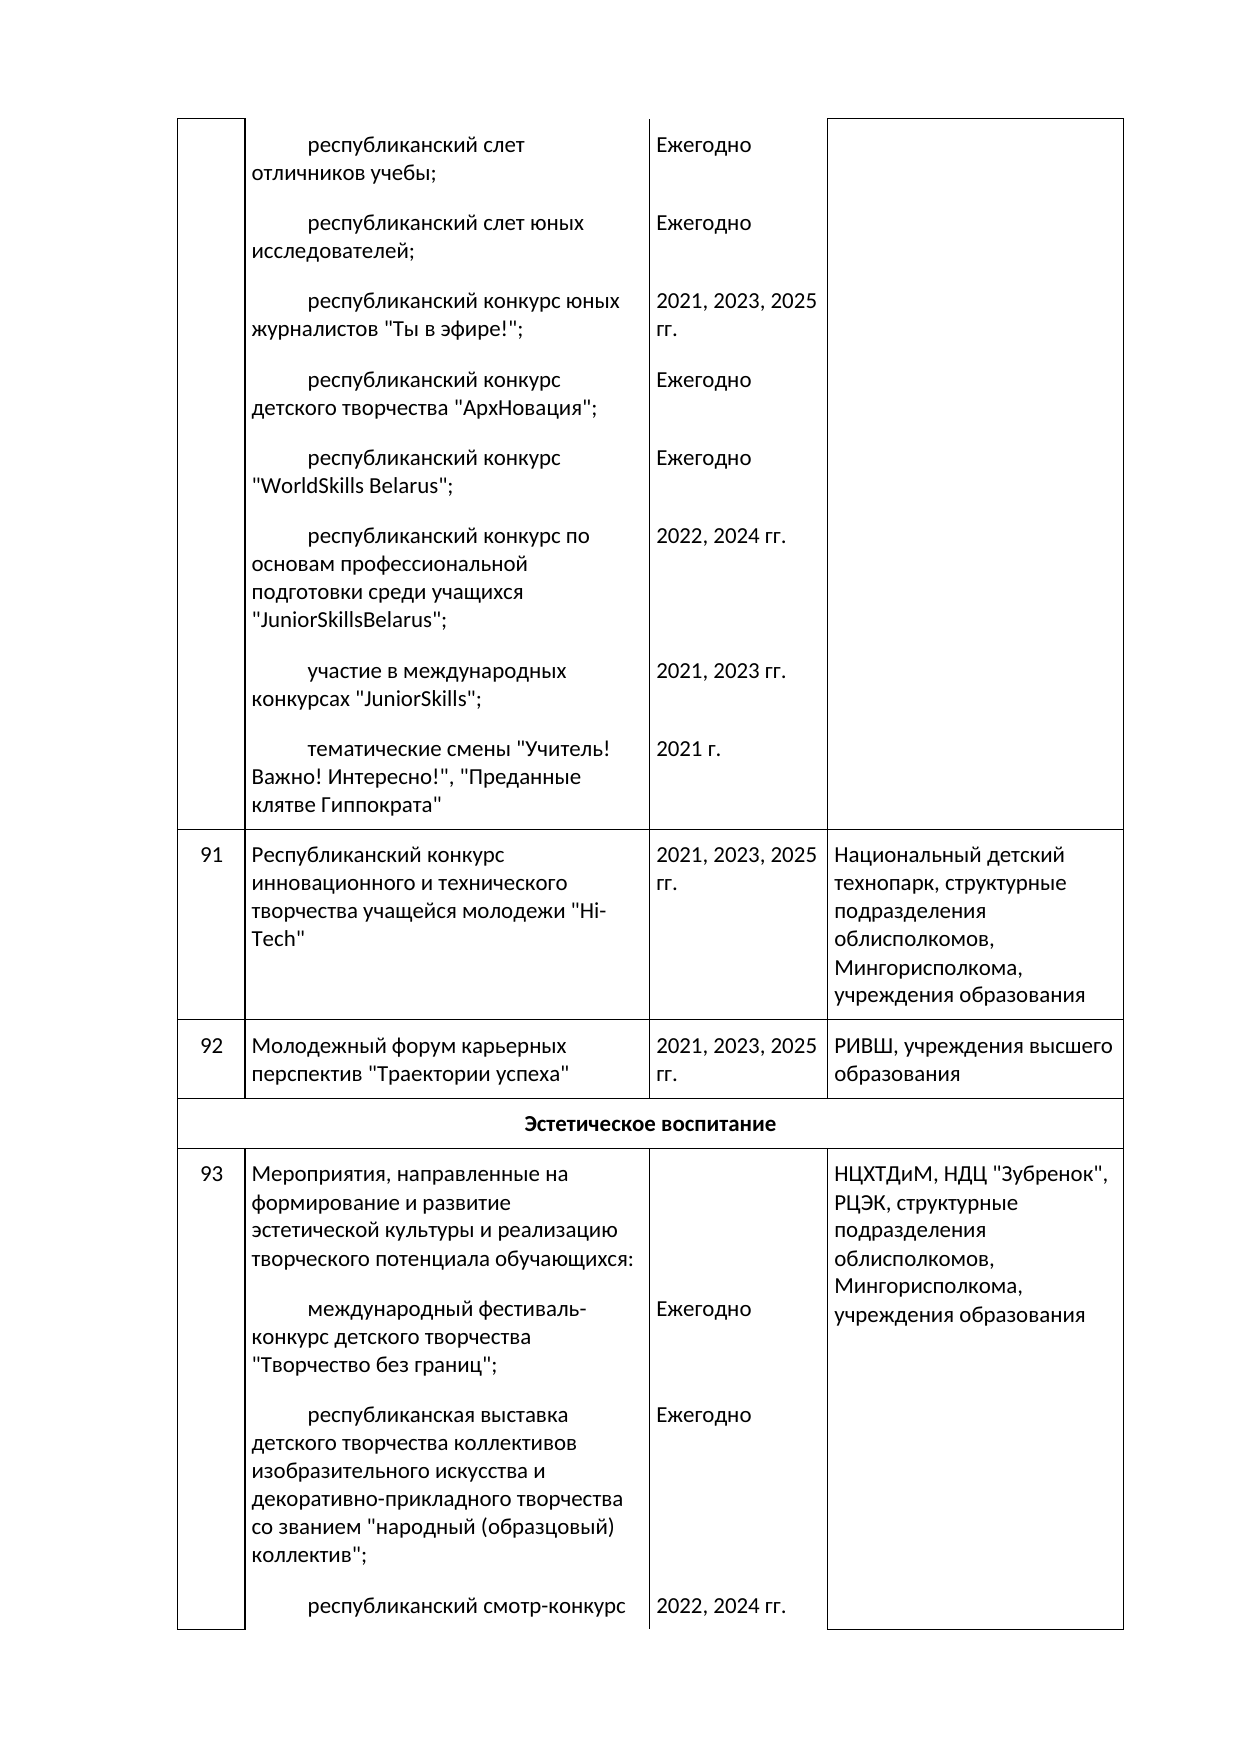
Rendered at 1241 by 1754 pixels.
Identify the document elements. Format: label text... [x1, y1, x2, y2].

table_cell республиканский конкурс по основам профессиональной подготовки среди учащихся "JuniorSkillsBelarus"; [246, 510, 649, 644]
table_cell РИВШ, учреждения высшего образования [828, 1020, 1123, 1098]
table_cell Ежегодно [650, 118, 827, 196]
table_cell 2021 г. [650, 723, 827, 829]
table_cell республиканский конкурс детского творчества "АрхНовация"; [246, 353, 649, 431]
table_cell 2021, 2023, 2025 гг. [650, 275, 827, 353]
table_cell 2021, 2023, 2025 гг. [650, 830, 827, 1019]
table_cell 92 [178, 1020, 244, 1098]
table_cell республиканский конкурс юных журналистов "Ты в эфире!"; [246, 275, 649, 353]
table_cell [246, 1579, 649, 1629]
table_cell республиканский слет отличников учебы; [246, 118, 649, 196]
table_cell тематические смены "Учитель! Важно! Интересно!", "Преданные клятве Гиппократа" [246, 723, 649, 829]
table_cell 2021, 2023, 2025 гг. [650, 1020, 827, 1098]
table_cell Ежегодно [650, 196, 827, 275]
table_cell 91 [178, 830, 244, 1019]
table_cell Ежегодно [650, 353, 827, 431]
table_cell участие в международных конкурсах "JuniorSkills"; [246, 644, 649, 722]
table_cell республиканская выставка детского творчества коллективов изобразительного искусства и декоративно-прикладного творчества со званием "народный (образцовый) коллектив"; [246, 1389, 649, 1579]
table_cell республиканский конкурс "WorldSkills Belarus"; [246, 431, 649, 510]
table_cell Молодежный форум карьерных перспектив "Траектории успеха" [246, 1020, 649, 1098]
table_cell НЦХТДиМ, НДЦ "Зубренок", РЦЭК, структурные подразделения облисполкомов, Мингорисполкома, учреждения образования [828, 1149, 1123, 1629]
table_cell Национальный детский технопарк, структурные подразделения облисполкомов, Мингорисполкома, учреждения образования [828, 830, 1123, 1019]
table_cell Ежегодно [650, 1389, 827, 1579]
table_cell 2022, 2024 гг. [650, 1579, 827, 1629]
table_cell [650, 1149, 827, 1282]
table_cell 2021, 2023 гг. [650, 644, 827, 722]
table_cell Мероприятия, направленные на формирование и развитие эстетической культуры и реализацию творческого потенциала обучающихся: [246, 1149, 649, 1282]
table_cell Ежегодно [650, 1282, 827, 1389]
table_cell международный фестиваль-конкурс детского творчества "Творчество без границ"; [246, 1282, 649, 1389]
table_cell Ежегодно [650, 431, 827, 510]
table_cell республиканский слет юных исследователей; [246, 196, 649, 275]
table_cell 2022, 2024 гг. [650, 510, 827, 644]
table_cell Эстетическое воспитание [178, 1099, 1123, 1148]
table_cell 93 [178, 1149, 244, 1629]
table_cell Республиканский конкурс инновационного и технического творчества учащейся молодежи "Hi-Tech" [246, 830, 649, 1019]
